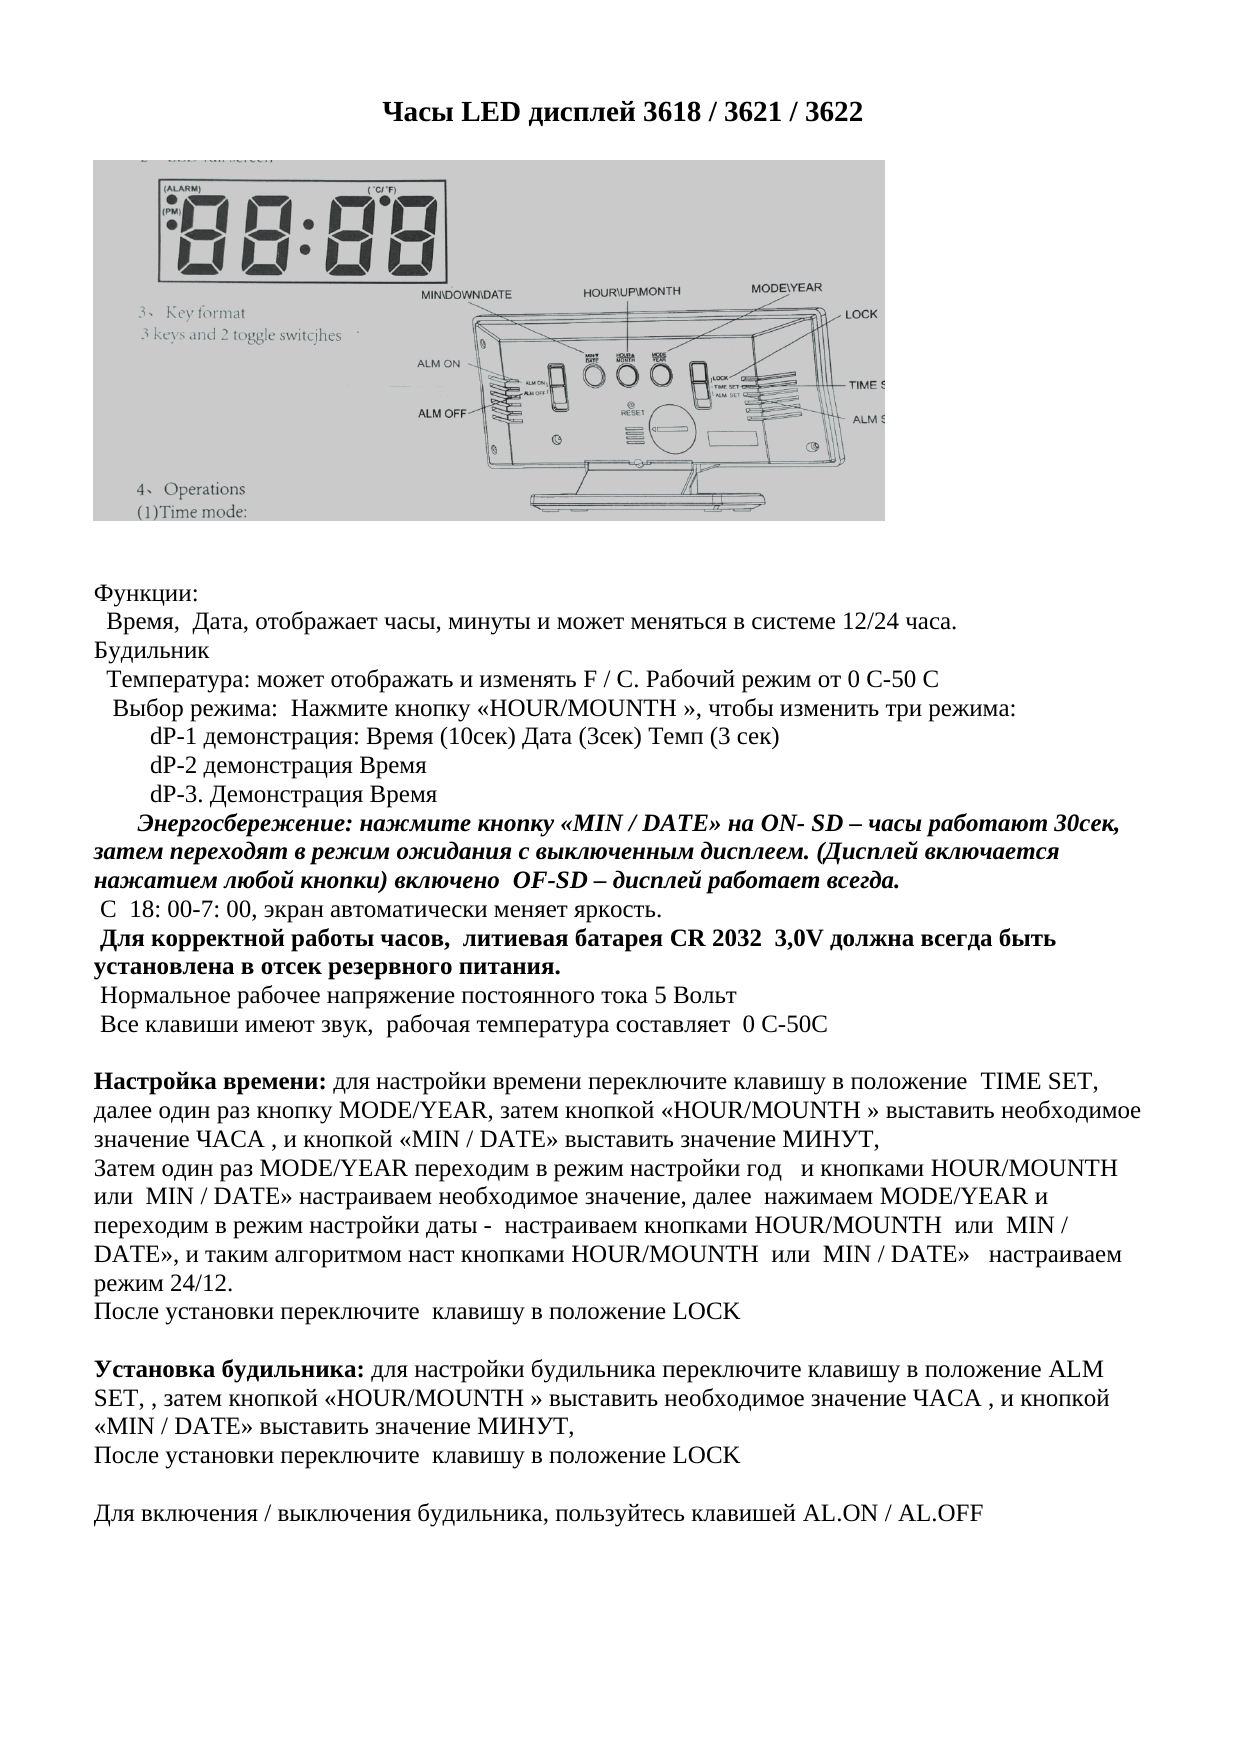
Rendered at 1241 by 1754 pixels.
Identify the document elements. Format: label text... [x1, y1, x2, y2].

text Установка будильника: для настройки будильника переключите клавишу в положение ALM SET, , затем кнопкой «HOUR/MOUNTH » выставить необходимое значение ЧАСА , и кнопкой «MIN / DATE» выставить значение МИНУТ, [94, 1354, 1152, 1440]
text Для корректной работы часов, литиевая батарея CR 2032 3,0V должна всегда быть установлена в отсек резервного питания. [94, 923, 1152, 980]
text Энергосбережение: нажмите кнопку «MIN / DATE» на ON- SD – часы работают 30сек, затем переходят в режим ожидания с выключенным дисплеем. (Дисплей включается нажатием любой кнопки) включено OF-SD – дисплей работает всегда. [94, 808, 1152, 894]
text Время, Дата, отображает часы, минуты и может меняться в системе 12/24 часа. Будильник [94, 606, 1152, 664]
text Настройка времени: для настройки времени переключите клавишу в положение TIME SET, далее один раз кнопку MODE/YEAR, затем кнопкой «HOUR/MOUNTH » выставить необходимое значение ЧАСА , и кнопкой «MIN / DATE» выставить значение МИНУТ, [94, 1066, 1152, 1153]
text Часы LED дисплей 3618 / 3621 / 3622 [94, 94, 1152, 127]
text dP-2 демонстрация Время [94, 750, 1152, 779]
text Для включения / выключения будильника, пользуйтесь клавишей AL.ON / AL.OFF [94, 1498, 1152, 1526]
text Нормальное рабочее напряжение постоянного тока 5 Вольт [94, 980, 1152, 1009]
text Функции: [94, 578, 1152, 606]
text dP-1 демонстрация: Время (10сек) Дата (3сек) Темп (3 сек) [94, 721, 1152, 750]
text После установки переключите клавишу в положение LOCK [94, 1440, 1152, 1469]
text Затем один раз MODE/YEAR переходим в режим настройки год и кнопками HOUR/MOUNTH или MIN / DATE» настраиваем необходимое значение, далее нажимаем MODE/YEAR и переходим в режим настройки даты - настраиваем кнопками HOUR/MOUNTH или MIN / DATE», и таким алгоритмом наст кнопками HOUR/MOUNTH или MIN / DATE» настраиваем режим 24/12. [94, 1153, 1152, 1296]
text После установки переключите клавишу в положение LOCK [94, 1296, 1152, 1325]
text Все клавиши имеют звук, рабочая температура составляет 0 C- [94, 1009, 1152, 1038]
text С 18: 00-7: 00, экран автоматически меняет яркость. [94, 894, 1152, 923]
picture [93, 160, 885, 521]
text dP-3. Демонстрация Время [94, 779, 1152, 808]
text Выбор режима: Нажмите кнопку «HOUR/MOUNTH », чтобы изменить три режима: [94, 693, 1152, 721]
text Температура: может отображать и изменять F / C. Рабочий режим от 0 C- [94, 664, 1152, 693]
